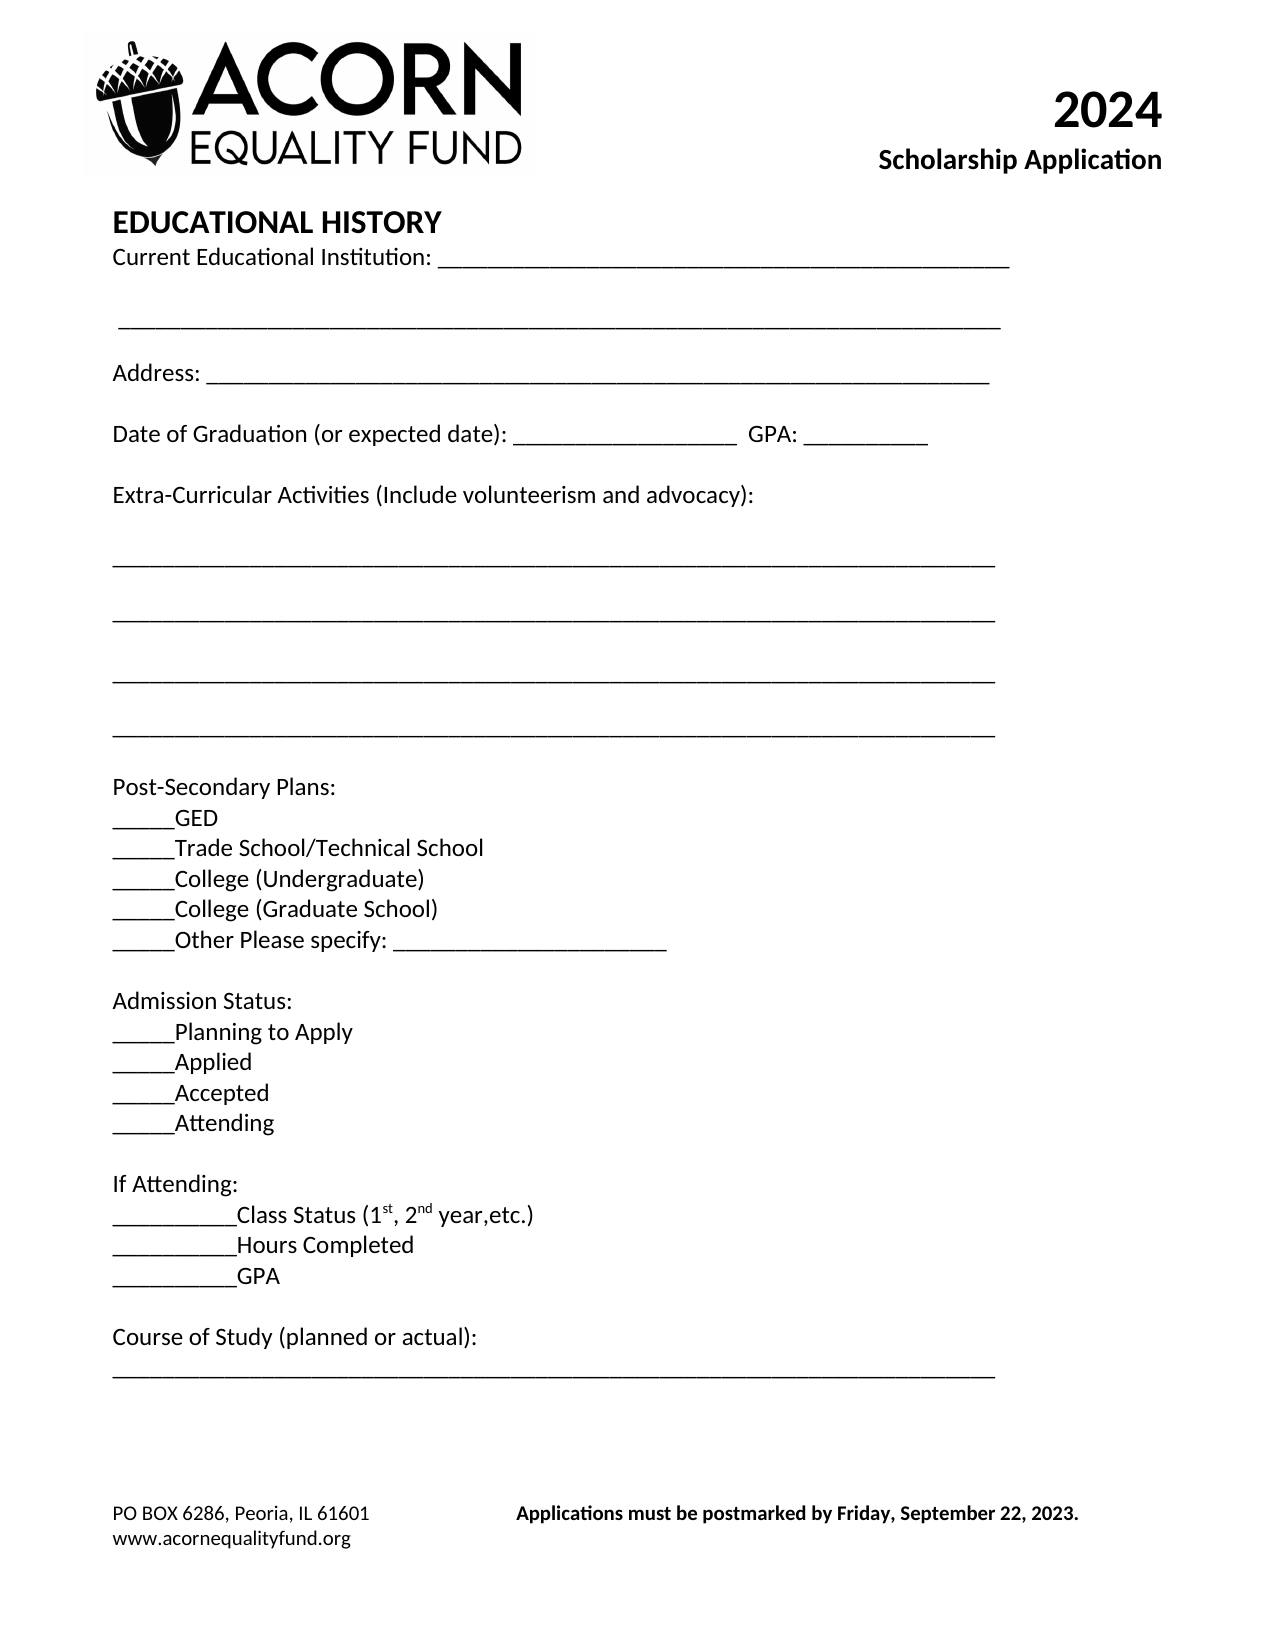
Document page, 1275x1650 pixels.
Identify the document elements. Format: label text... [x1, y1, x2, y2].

text EDUCATIONAL HISTORY [112, 201, 1162, 242]
text Date of Graduation (or expected date): __________________ GPA: __________ [112, 418, 1162, 449]
text _______________________________________________________________________ [112, 303, 1162, 333]
text _____College (Undergraduate) [112, 863, 1162, 894]
text __________GPA [112, 1260, 1162, 1290]
text Course of Study (planned or actual): [112, 1321, 1162, 1351]
text Post-Secondary Plans: [112, 772, 1162, 802]
text _____Attending [112, 1107, 1162, 1138]
text _____Trade School/Technical School [112, 833, 1162, 863]
text Extra-Curricular Activities (Include volunteerism and advocacy): [112, 479, 1162, 540]
text _____Accepted [112, 1077, 1162, 1107]
text _____Planning to Apply [112, 1016, 1162, 1046]
text Current Educational Institution: ______________________________________________ [112, 242, 1162, 272]
text _____GED [112, 802, 1162, 833]
picture [83, 29, 534, 179]
text __________Hours Completed [112, 1229, 1162, 1260]
text _______________________________________________________________________ [112, 711, 1162, 741]
text Address: _______________________________________________________________ [112, 357, 1162, 388]
text _______________________________________________________________________ [112, 1351, 1162, 1382]
text __________Class Status (1st, 2nd year,etc.) [112, 1199, 1162, 1229]
text _______________________________________________________________________ [112, 595, 1162, 625]
text Admission Status: [112, 985, 1162, 1016]
text _______________________________________________________________________ [112, 540, 1162, 571]
text If Attending: [112, 1168, 1162, 1199]
text _____Other Please specify: ______________________ [112, 924, 1162, 955]
text _______________________________________________________________________ [112, 656, 1162, 686]
text _____Applied [112, 1046, 1162, 1077]
text _____College (Graduate School) [112, 894, 1162, 924]
